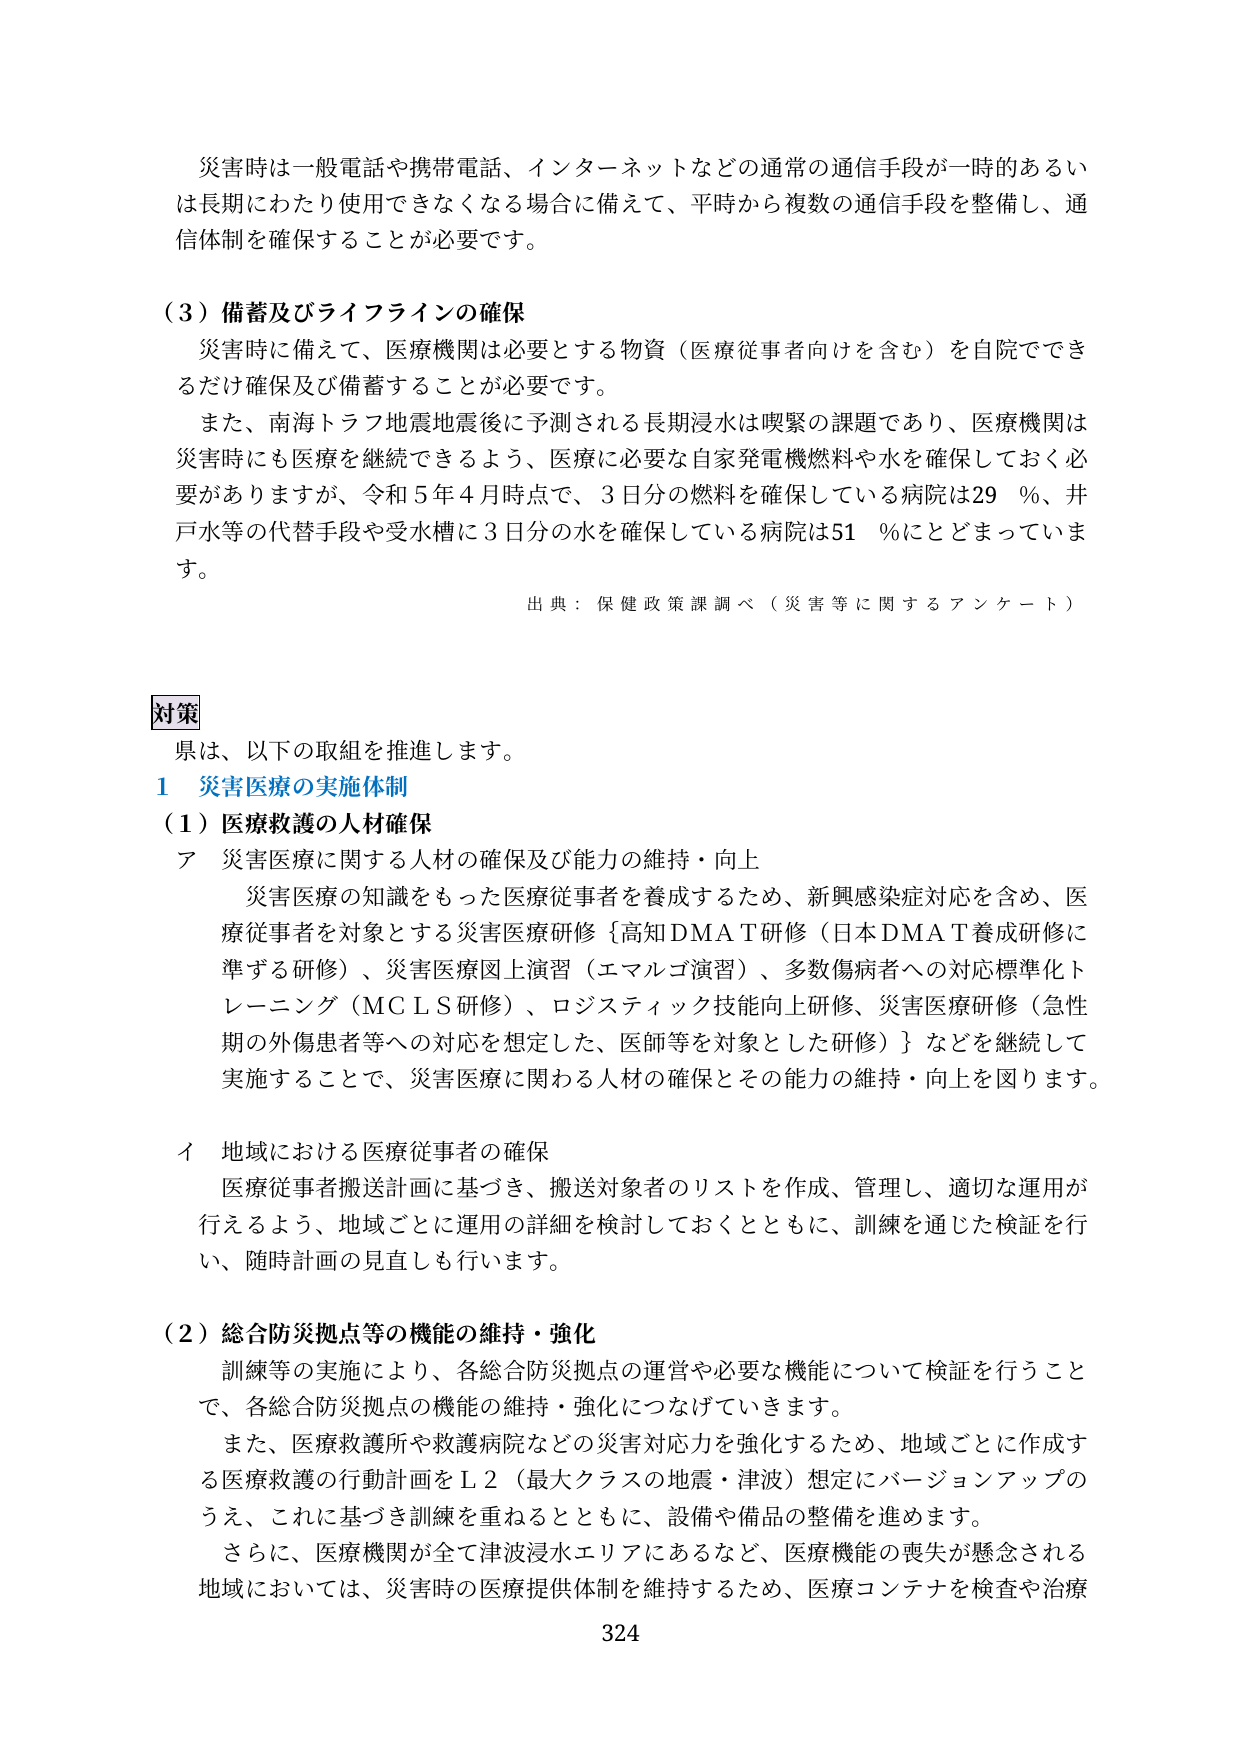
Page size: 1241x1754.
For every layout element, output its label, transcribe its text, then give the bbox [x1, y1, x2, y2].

text 対策 [152, 695, 1089, 731]
text （１）医療救護の人材確保 [151, 804, 1089, 841]
text また、医療救護所や救護病院などの災害対応力を強化するため、地域ごとに作成する医療救護の行動計画をＬ２（最大クラスの地震・津波）想定にバージョンアップのうえ、これに基づき訓練を重ねるとともに、設備や備品の整備を進めます。 [152, 1424, 1089, 1533]
text 出典：保健政策課調べ（災害等に関するアンケート） [151, 585, 1089, 622]
text イ 地域における医療従事者の確保 [151, 1132, 1089, 1169]
text １ 災害医療の実施体制 [151, 768, 1089, 804]
text 災害医療の知識をもった医療従事者を養成するため、新興感染症対応を含め、医療従事者を対象とする災害医療研修｛高知ＤＭＡＴ研修（日本ＤＭＡＴ養成研修に準ずる研修）、災害医療図上演習（エマルゴ演習）、多数傷病者への対応標準化トレーニング（ＭＣＬＳ研修）、ロジスティック技能向上研修、災害医療研修（急性期の外傷患者等への対応を想定した、医師等を対象とした研修）｝などを継続して実施することで、災害医療に関わる人材の確保とその能力の維持・向上を図ります。 [199, 877, 1089, 1096]
text 県は、以下の取組を推進します。 [151, 731, 1089, 768]
text ア 災害医療に関する人材の確保及び能力の維持・向上 [151, 841, 1089, 877]
text 訓練等の実施により、各総合防災拠点の運営や必要な機能について検証を行うことで、各総合防災拠点の機能の維持・強化につなげていきます。 [152, 1351, 1089, 1424]
text 災害時に備えて、医療機関は必要とする物資（医療従事者向けを含む）を自院でできるだけ確保及び備蓄することが必要です。 [174, 330, 1089, 403]
text （３）備蓄及びライフラインの確保 [151, 294, 1089, 330]
text また、南海トラフ地震地震後に予測される長期浸水は喫緊の課題であり、医療機関は災害時にも医療を継続できるよう、医療に必要な自家発電機燃料や水を確保しておく必要がありますが、令和５年４月時点で、３日分の燃料を確保している病院は29％、井戸水等の代替手段や受水槽に３日分の水を確保している病院は51％にとどまっています。 [174, 403, 1089, 585]
text 医療従事者搬送計画に基づき、搬送対象者のリストを作成、管理し、適切な運用が行えるよう、地域ごとに運用の詳細を検討しておくとともに、訓練を通じた検証を行い、随時計画の見直しも行います。 [197, 1169, 1089, 1278]
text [152, 1533, 1089, 1606]
text （２）総合防災拠点等の機能の維持・強化 [151, 1314, 1089, 1351]
text 災害時は一般電話や携帯電話、インターネットなどの通常の通信手段が一時的あるいは長期にわたり使用できなくなる場合に備えて、平時から複数の通信手段を整備し、通信体制を確保することが必要です。 [174, 148, 1089, 257]
